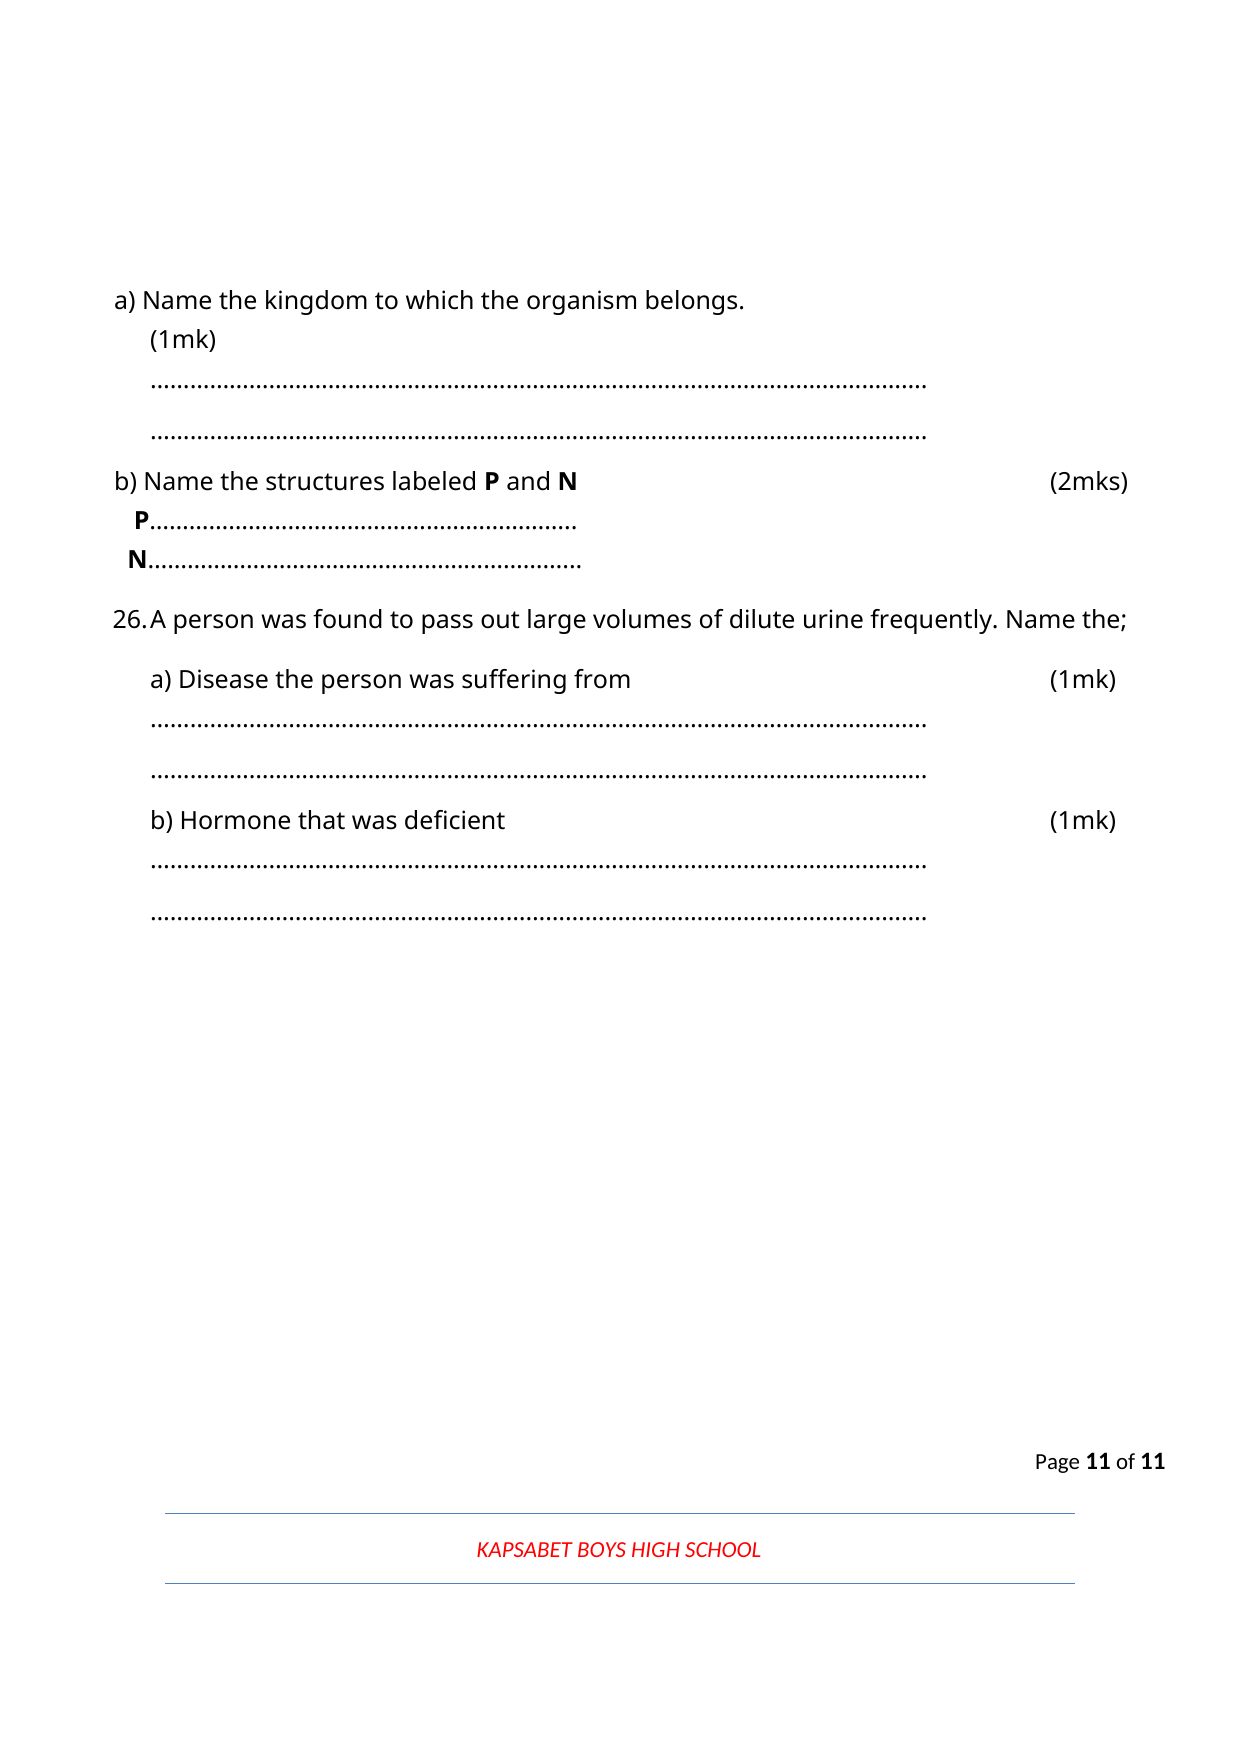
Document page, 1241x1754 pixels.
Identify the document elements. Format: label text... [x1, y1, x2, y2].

list ………………………………………………………………………………………………………. [112, 701, 1165, 735]
list A person was found to pass out large volumes of dilute urine frequently. Name the; [112, 602, 1165, 636]
list ………………………………………………………………………………………………………. [112, 842, 1165, 876]
text a) Name the kingdom to which the organism belongs. (1mk) [75, 283, 1165, 356]
text a) Disease the person was suffering from (1mk) [75, 662, 1165, 696]
text N………………………………………………………... [75, 542, 1165, 576]
list ………………………………………………………………………………………………………. [112, 412, 1165, 446]
list ………………………………………………………………………………………………………. [112, 361, 1165, 395]
text P……………………………………………………….. [75, 503, 1165, 537]
list ………………………………………………………………………………………………………. [112, 893, 1165, 927]
text b) Hormone that was deficient (1mk) [75, 803, 1165, 837]
list ………………………………………………………………………………………………………. [112, 752, 1165, 786]
text b) Name the structures labeled P and N (2mks) [75, 463, 1165, 497]
